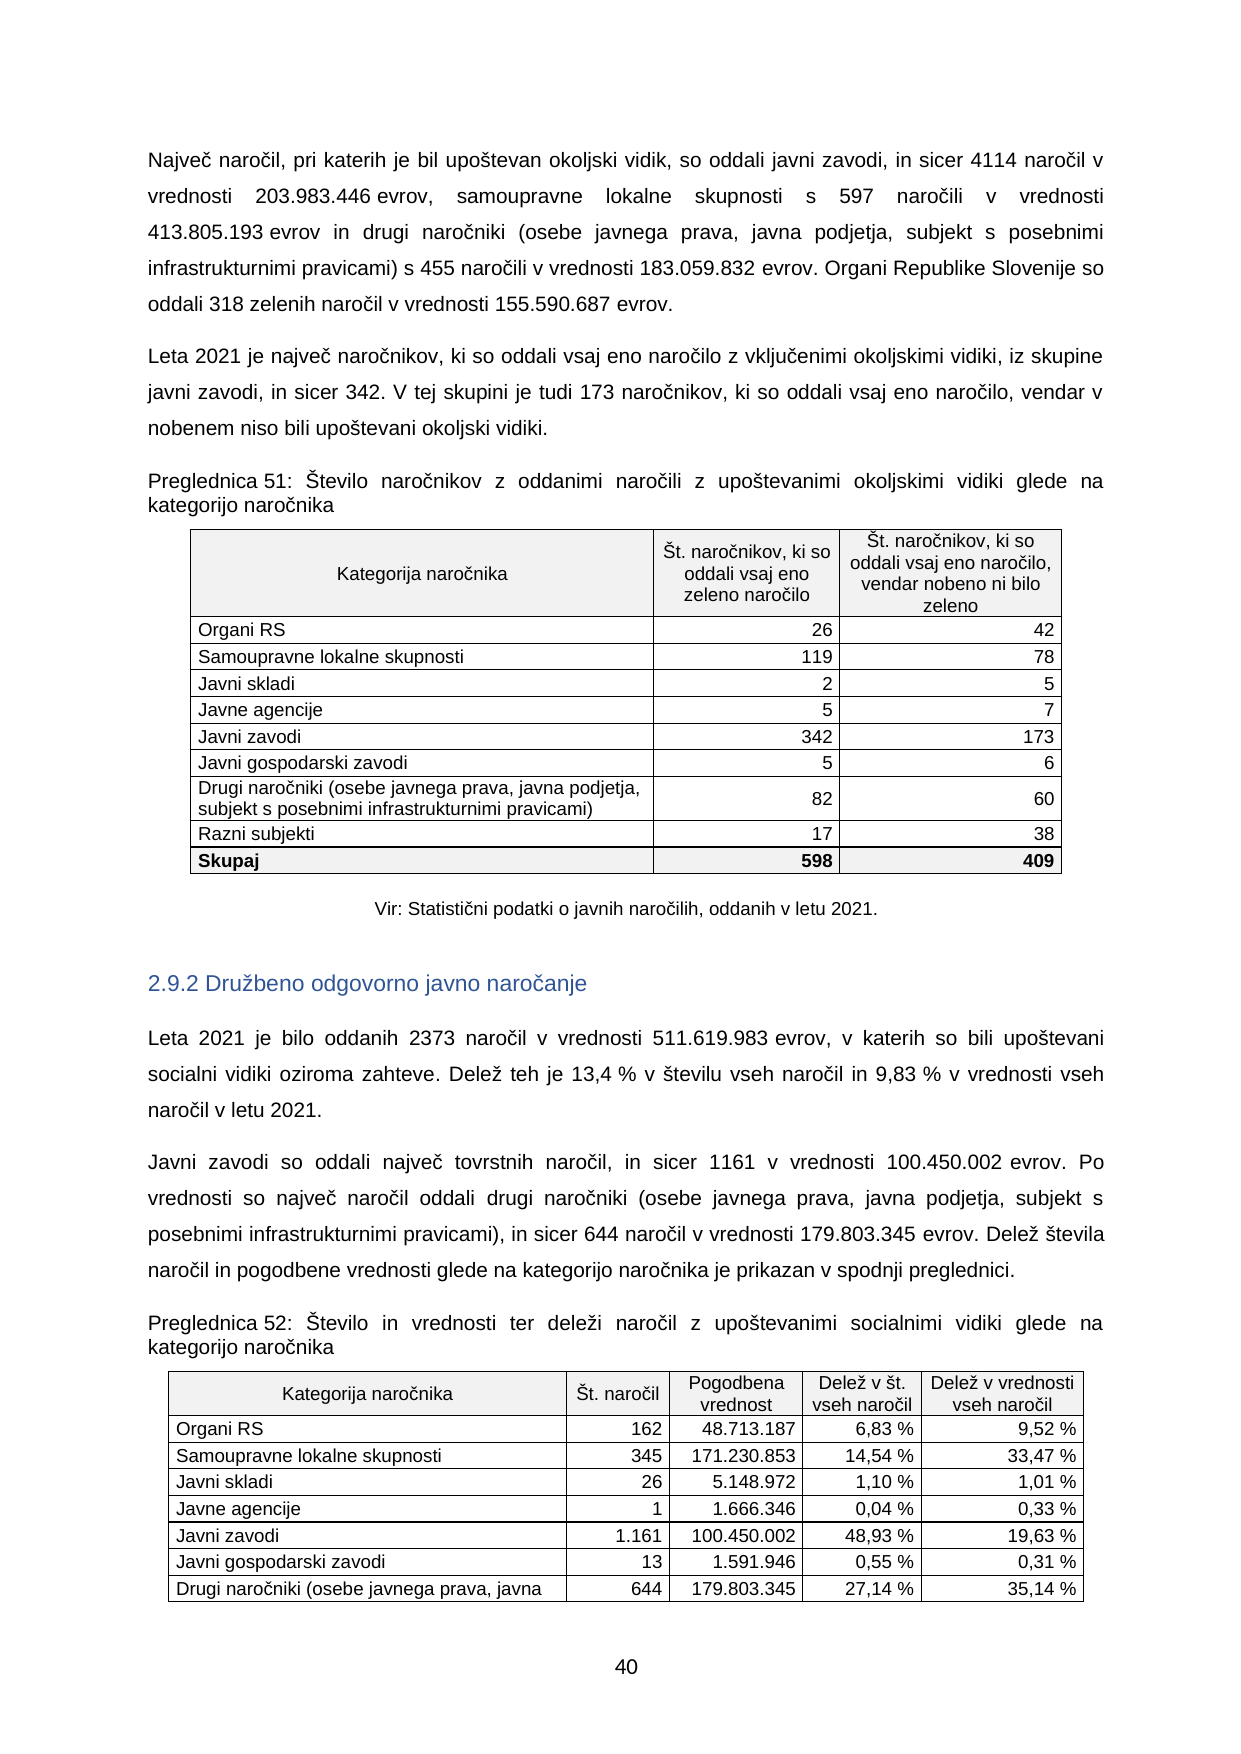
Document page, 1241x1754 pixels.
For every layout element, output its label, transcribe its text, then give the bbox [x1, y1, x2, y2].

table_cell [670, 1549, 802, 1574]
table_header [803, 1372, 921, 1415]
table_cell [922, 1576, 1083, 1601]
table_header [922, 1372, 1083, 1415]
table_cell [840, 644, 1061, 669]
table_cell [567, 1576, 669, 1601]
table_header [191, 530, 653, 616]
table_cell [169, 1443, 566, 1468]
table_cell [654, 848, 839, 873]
text Vir: Statistični podatki o javnih naročilih, oddanih v letu 2021. [148, 898, 1104, 919]
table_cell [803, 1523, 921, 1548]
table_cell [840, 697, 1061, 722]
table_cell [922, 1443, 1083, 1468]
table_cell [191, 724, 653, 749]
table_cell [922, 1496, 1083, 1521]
text Javni zavodi so oddali največ tovrstnih naročil, in sicer 1161 v vrednosti 100.450.002 evrov. Po vrednosti so največ naročil oddali drugi naročniki (osebe javnega prava, javna podjetja, subjekt s posebnimi infrastrukturnimi pravicami), in sicer 644 naročil v vrednosti 179.803.345 evrov. Delež števila naročil in pogodbene vrednosti glede na kategorijo naročnika je prikazan v spodnji preglednici. [148, 1150, 1104, 1282]
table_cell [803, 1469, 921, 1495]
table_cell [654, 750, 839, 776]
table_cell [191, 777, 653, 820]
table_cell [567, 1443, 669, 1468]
text Preglednica 52: Število in vrednosti ter deleži naročil z upoštevanimi socialnimi vidiki glede na kategorijo naročnika [148, 1311, 1104, 1358]
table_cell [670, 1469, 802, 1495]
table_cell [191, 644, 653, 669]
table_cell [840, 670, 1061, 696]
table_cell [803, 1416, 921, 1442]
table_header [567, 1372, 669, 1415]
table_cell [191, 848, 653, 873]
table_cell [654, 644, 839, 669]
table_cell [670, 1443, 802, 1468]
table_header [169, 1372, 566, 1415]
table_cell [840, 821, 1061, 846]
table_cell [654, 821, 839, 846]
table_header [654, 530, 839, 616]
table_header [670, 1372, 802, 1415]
text Preglednica 51: Število naročnikov z oddanimi naročili z upoštevanimi okoljskimi vidiki glede na kategorijo naročnika [148, 468, 1104, 516]
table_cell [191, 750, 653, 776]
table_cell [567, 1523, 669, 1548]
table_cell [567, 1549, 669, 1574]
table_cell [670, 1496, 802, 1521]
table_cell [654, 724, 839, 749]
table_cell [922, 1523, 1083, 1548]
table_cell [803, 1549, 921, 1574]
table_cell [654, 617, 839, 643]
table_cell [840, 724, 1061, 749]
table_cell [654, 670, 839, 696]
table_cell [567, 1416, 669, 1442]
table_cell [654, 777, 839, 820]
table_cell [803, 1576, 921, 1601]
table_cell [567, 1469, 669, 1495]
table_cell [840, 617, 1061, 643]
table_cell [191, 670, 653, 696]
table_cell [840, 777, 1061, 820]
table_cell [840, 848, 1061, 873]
text Leta 2021 je največ naročnikov, ki so oddali vsaj eno naročilo z vključenimi okoljskimi vidiki, iz skupine javni zavodi, in sicer 342. V tej skupini je tudi 173 naročnikov, ki so oddali vsaj eno naročilo, vendar v nobenem niso bili upoštevani okoljski vidiki. [148, 344, 1104, 440]
subtitle 2.9.2 Družbeno odgovorno javno naročanje [148, 970, 1104, 997]
text Največ naročil, pri katerih je bil upoštevan okoljski vidik, so oddali javni zavodi, in sicer 4114 naročil v vrednosti 203.983.446 evrov, samoupravne lokalne skupnosti s 597 naročili v vrednosti 413.805.193 evrov in drugi naročniki (osebe javnega prava, javna podjetja, subjekt s posebnimi infrastrukturnimi pravicami) s 455 naročili v vrednosti 183.059.832 evrov. Organi Republike Slovenije so oddali 318 zelenih naročil v vrednosti 155.590.687 evrov. [148, 148, 1104, 315]
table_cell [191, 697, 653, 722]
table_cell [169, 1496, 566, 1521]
text Leta 2021 je bilo oddanih 2373 naročil v vrednosti 511.619.983 evrov, v katerih so bili upoštevani socialni vidiki oziroma zahteve. Delež teh je 13,4 % v številu vseh naročil in 9,83 % v vrednosti vseh naročil v letu 2021. [148, 1026, 1104, 1122]
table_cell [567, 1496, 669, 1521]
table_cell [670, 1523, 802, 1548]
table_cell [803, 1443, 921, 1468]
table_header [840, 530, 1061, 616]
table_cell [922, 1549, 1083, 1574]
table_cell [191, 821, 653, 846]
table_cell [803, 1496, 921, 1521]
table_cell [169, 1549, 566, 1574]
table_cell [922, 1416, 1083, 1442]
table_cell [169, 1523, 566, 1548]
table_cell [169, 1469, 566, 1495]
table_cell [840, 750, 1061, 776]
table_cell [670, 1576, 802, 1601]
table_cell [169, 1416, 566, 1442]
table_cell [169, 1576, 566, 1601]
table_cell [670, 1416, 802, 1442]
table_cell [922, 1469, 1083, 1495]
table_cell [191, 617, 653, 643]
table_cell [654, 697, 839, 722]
